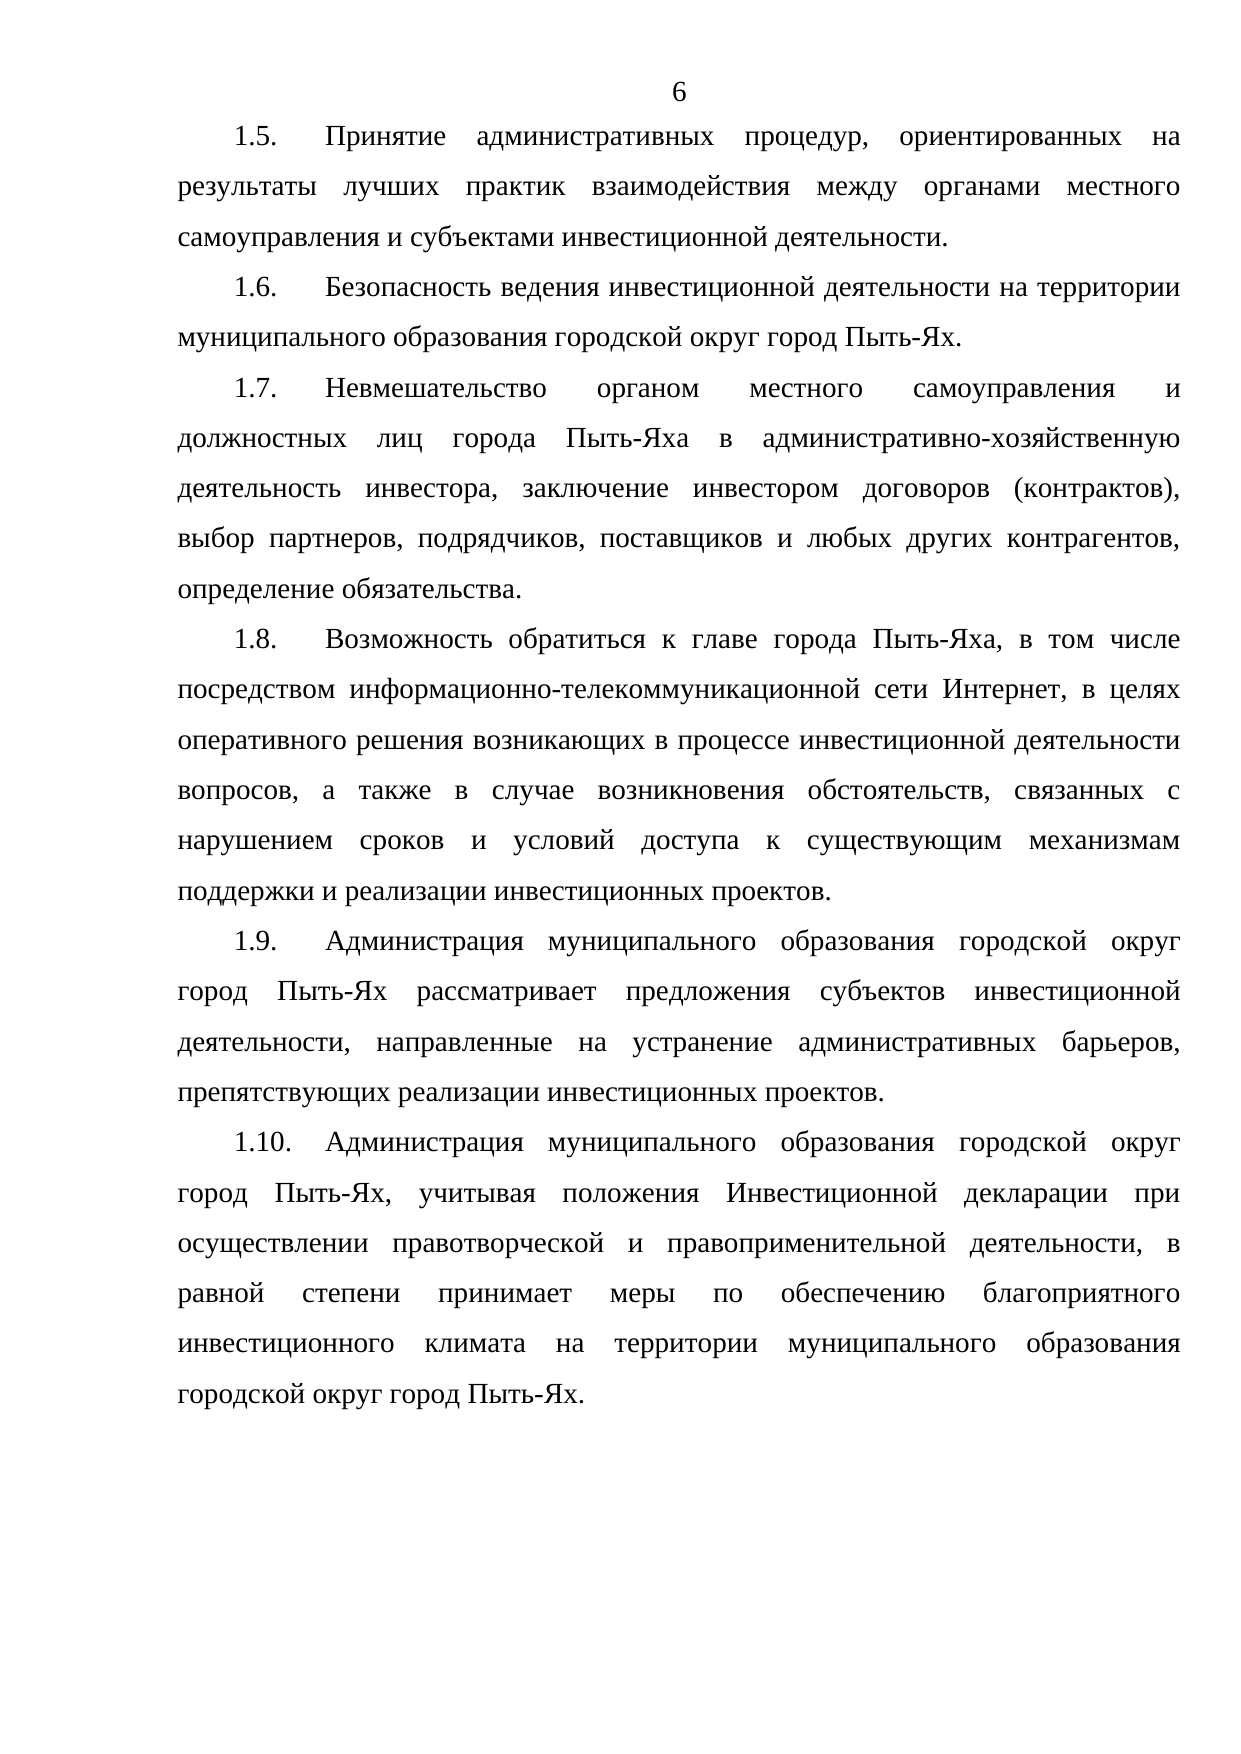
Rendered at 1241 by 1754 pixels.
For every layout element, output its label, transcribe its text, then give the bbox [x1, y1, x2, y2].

list Принятие административных процедур, ориентированных на результаты лучших практик взаимодействия между органами местного самоуправления и субъектами инвестиционной деятельности. [177, 118, 1181, 252]
list Невмешательство органом местного самоуправления и должностных лиц города Пыть-Яха в административно-хозяйственную деятельность инвестора, заключение инвестором договоров (контрактов), выбор партнеров, подрядчиков, поставщиков и любых других контрагентов, определение обязательства. [177, 370, 1181, 604]
list Администрация муниципального образования городской округ город Пыть-Ях, учитывая положения Инвестиционной декларации при осуществлении правотворческой и правоприменительной деятельности, в равной степени принимает меры по обеспечению благоприятного инвестиционного климата на территории муниципального образования городской округ город Пыть-Ях. [177, 1124, 1181, 1409]
list Безопасность ведения инвестиционной деятельности на территории муниципального образования городской округ город Пыть-Ях. [177, 269, 1181, 353]
list Возможность обратиться к главе города Пыть-Яха, в том числе посредством информационно-телекоммуникационной сети Интернет, в целях оперативного решения возникающих в процессе инвестиционной деятельности вопросов, а также в случае возникновения обстоятельств, связанных с нарушением сроков и условий доступа к существующим механизмам поддержки и реализации инвестиционных проектов. [177, 621, 1181, 906]
list Администрация муниципального образования городской округ город Пыть-Ях рассматривает предложения субъектов инвестиционной деятельности, направленные на устранение административных барьеров, препятствующих реализации инвестиционных проектов. [177, 923, 1181, 1108]
